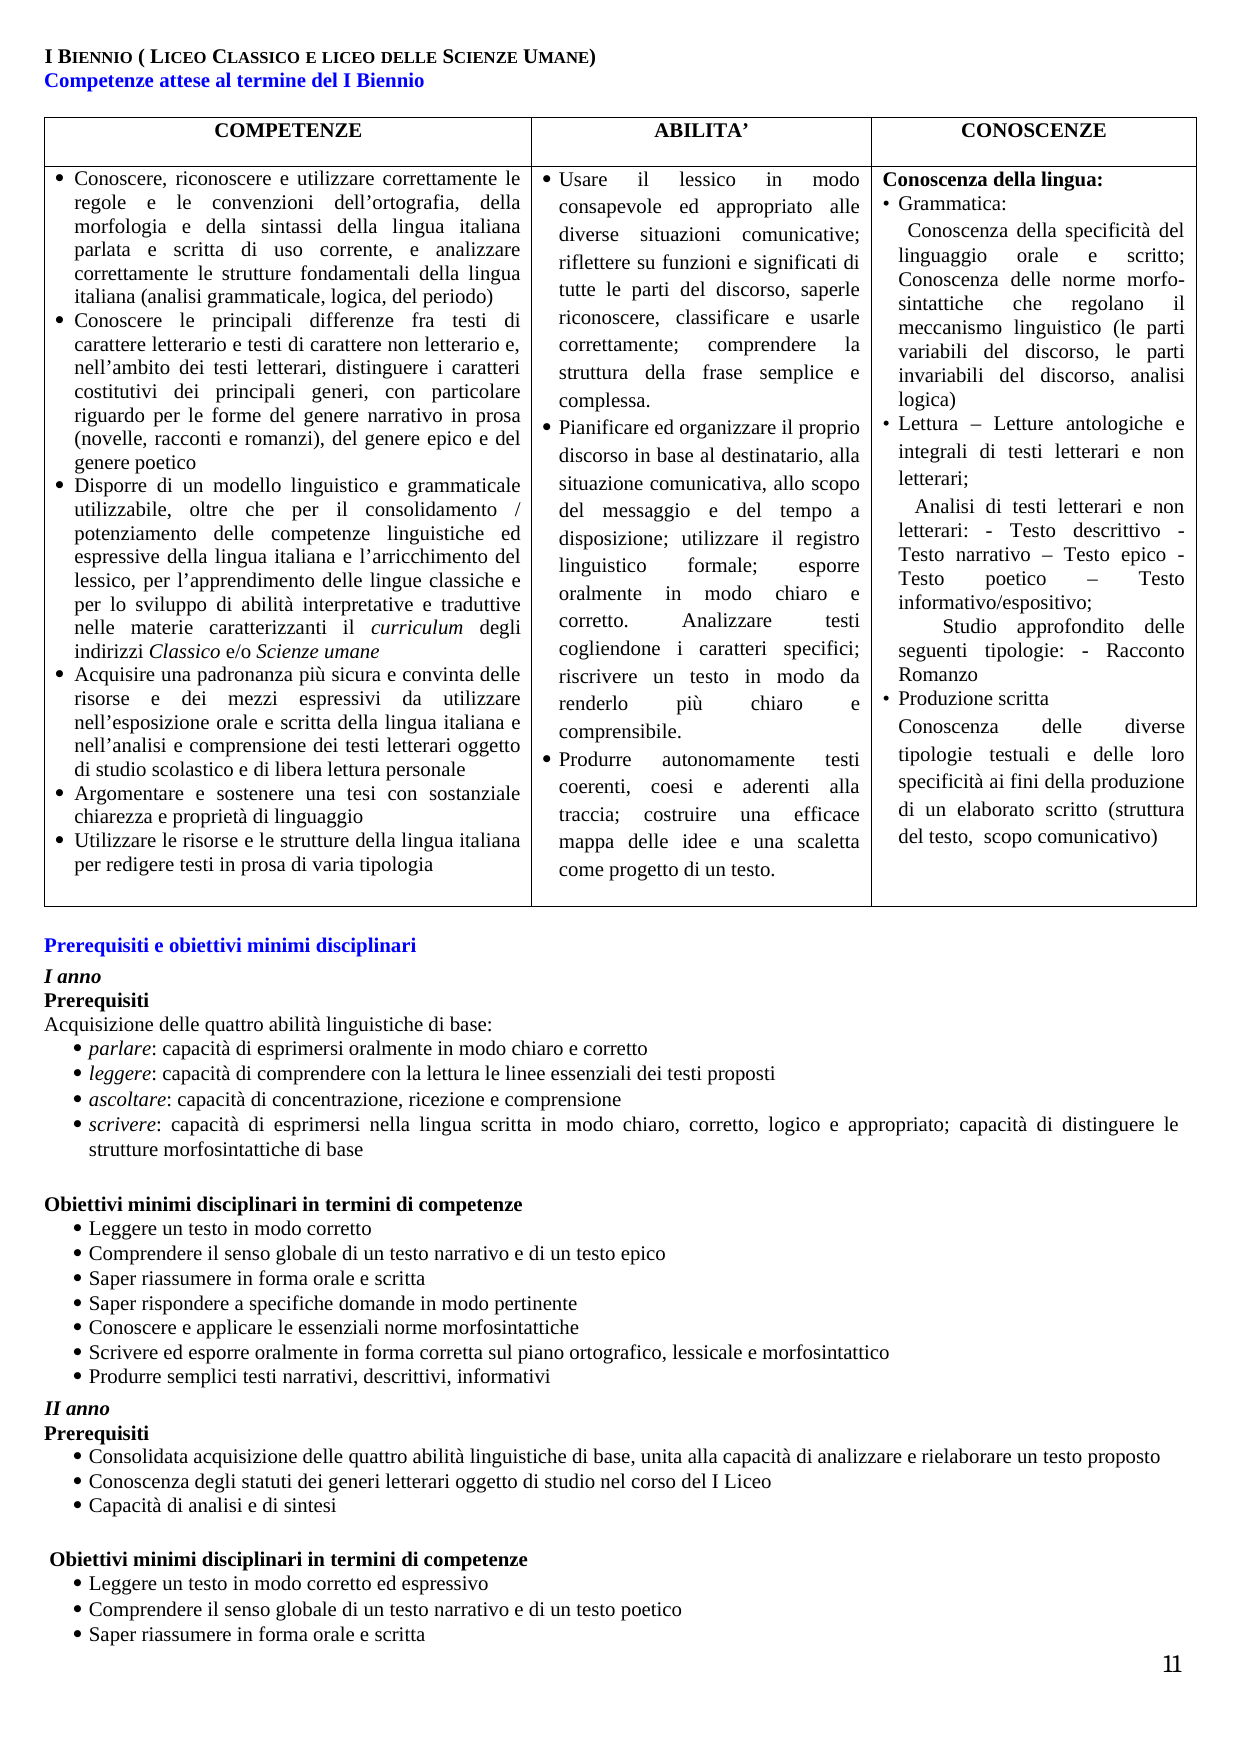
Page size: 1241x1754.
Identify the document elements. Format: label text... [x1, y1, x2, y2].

text Obiettivi minimi disciplinari in termini di competenze [44, 1547, 1181, 1571]
text Obiettivi minimi disciplinari in termini di competenze [44, 1192, 1181, 1216]
list Saper riassumere in forma orale e scritta [74, 1266, 1181, 1290]
table_cell Usare il lessico in modo consapevole ed appropriato alle diverse situazioni comunicative; riflettere su funzioni e significati di tutte le parti del discorso, saperle riconoscere, classificare e usarle correttamente; comprendere la struttura della frase semplice e complessa. Pianificare ed organizzare il proprio discorso in base al destinatario, alla situazione comunicativa, allo scopo del messaggio e del tempo a disposizione; utilizzare il registro linguistico formale; esporre oralmente in modo chiaro e corretto. Analizzare testi cogliendone i caratteri specifici; riscrivere un testo in modo da renderlo più chiaro e comprensibile. Produrre autonomamente testi coerenti, coesi e aderenti alla traccia; costruire una efficace mappa delle idee e una scaletta come progetto di un testo. [532, 167, 871, 906]
table_header ABILITA’ [532, 118, 871, 166]
text Prerequisiti [44, 1420, 1181, 1444]
subtitle I anno [44, 964, 529, 988]
list Conoscere e applicare le essenziali norme morfosintattiche [74, 1315, 1181, 1339]
text Prerequisiti [44, 988, 1181, 1012]
list leggere: capacità di comprendere con la lettura le linee essenziali dei testi proposti [74, 1061, 1181, 1085]
list Leggere un testo in modo corretto ed espressivo [74, 1571, 1181, 1595]
list Saper rispondere a specifiche domande in modo pertinente [74, 1290, 1181, 1314]
subtitle Competenze attese al termine del I Biennio [44, 68, 1181, 92]
list ascoltare: capacità di concentrazione, ricezione e comprensione [74, 1087, 1181, 1111]
text Acquisizione delle quattro abilità linguistiche di base: [44, 1012, 1181, 1036]
subtitle II anno [44, 1396, 529, 1420]
list Produrre semplici testi narrativi, descrittivi, informativi [74, 1364, 1181, 1388]
table_cell Conoscere, riconoscere e utilizzare correttamente le regole e le convenzioni dell’ortografia, della morfologia e della sintassi della lingua italiana parlata e scritta di uso corrente, e analizzare correttamente le strutture fondamentali della lingua italiana (analisi grammaticale, logica, del periodo) Conoscere le principali differenze fra testi di carattere letterario e testi di carattere non letterario e, nell’ambito dei testi letterari, distinguere i caratteri costitutivi dei principali generi, con particolare riguardo per le forme del genere narrativo in prosa (novelle, racconti e romanzi), del genere epico e del genere poetico Disporre di un modello linguistico e grammaticale utilizzabile, oltre che per il consolidamento / potenziamento delle competenze linguistiche ed espressive della lingua italiana e l’arricchimento del lessico, per l’apprendimento delle lingue classiche e per lo sviluppo di abilità interpretative e traduttive nelle materie caratterizzanti il curriculum degli indirizzi Classico e/o Scienze umane Acquisire una padronanza più sicura e convinta delle risorse e dei mezzi espressivi da utilizzare nell’esposizione orale e scritta della lingua italiana e nell’analisi e comprensione dei testi letterari oggetto di studio scolastico e di libera lettura personale Argomentare e sostenere una tesi con sostanziale chiarezza e proprietà di linguaggio Utilizzare le risorse e le strutture della lingua italiana per redigere testi in prosa di varia tipologia [45, 167, 531, 906]
table_header COMPETENZE [45, 118, 531, 166]
list Saper riassumere in forma orale e scritta [74, 1622, 1181, 1646]
list Comprendere il senso globale di un testo narrativo e di un testo poetico [74, 1596, 1181, 1621]
subtitle Prerequisiti e obiettivi minimi disciplinari [44, 932, 1181, 957]
list Capacità di analisi e di sintesi [74, 1493, 1150, 1517]
table_cell Conoscenza della lingua: Grammatica: Conoscenza della specificità del linguaggio orale e scritto; Conoscenza delle norme morfo-sintattiche che regolano il meccanismo linguistico (le parti variabili del discorso, le parti invariabili del discorso, analisi logica) Lettura – Letture antologiche e integrali di testi letterari e non letterari; Analisi di testi letterari e non letterari: - Testo descrittivo - Testo narrativo – Testo epico - Testo poetico – Testo informativo/espositivo; Studio approfondito delle seguenti tipologie: - Racconto Romanzo Produzione scritta Conoscenza delle diverse tipologie testuali e delle loro specificità ai fini della produzione di un elaborato scritto (struttura del testo, scopo comunicativo) [872, 167, 1196, 906]
list scrivere: capacità di esprimersi nella lingua scritta in modo chiaro, corretto, logico e appropriato; capacità di distinguere le strutture morfosintattiche di base [74, 1112, 1181, 1161]
list Scrivere ed esporre oralmente in forma corretta sul piano ortografico, lessicale e morfosintattico [74, 1340, 1181, 1364]
table_header CONOSCENZE [872, 118, 1196, 166]
list Comprendere il senso globale di un testo narrativo e di un testo epico [74, 1241, 1181, 1265]
list Leggere un testo in modo corretto [74, 1216, 1181, 1240]
list Conoscenza degli statuti dei generi letterari oggetto di studio nel corso del I Liceo [74, 1468, 1150, 1493]
text I Biennio ( Liceo Classico e liceo delle Scienze Umane) [44, 44, 1181, 68]
list Consolidata acquisizione delle quattro abilità linguistiche di base, unita alla capacità di analizzare e rielaborare un testo proposto [74, 1444, 1181, 1468]
list parlare: capacità di esprimersi oralmente in modo chiaro e corretto [74, 1036, 1181, 1060]
